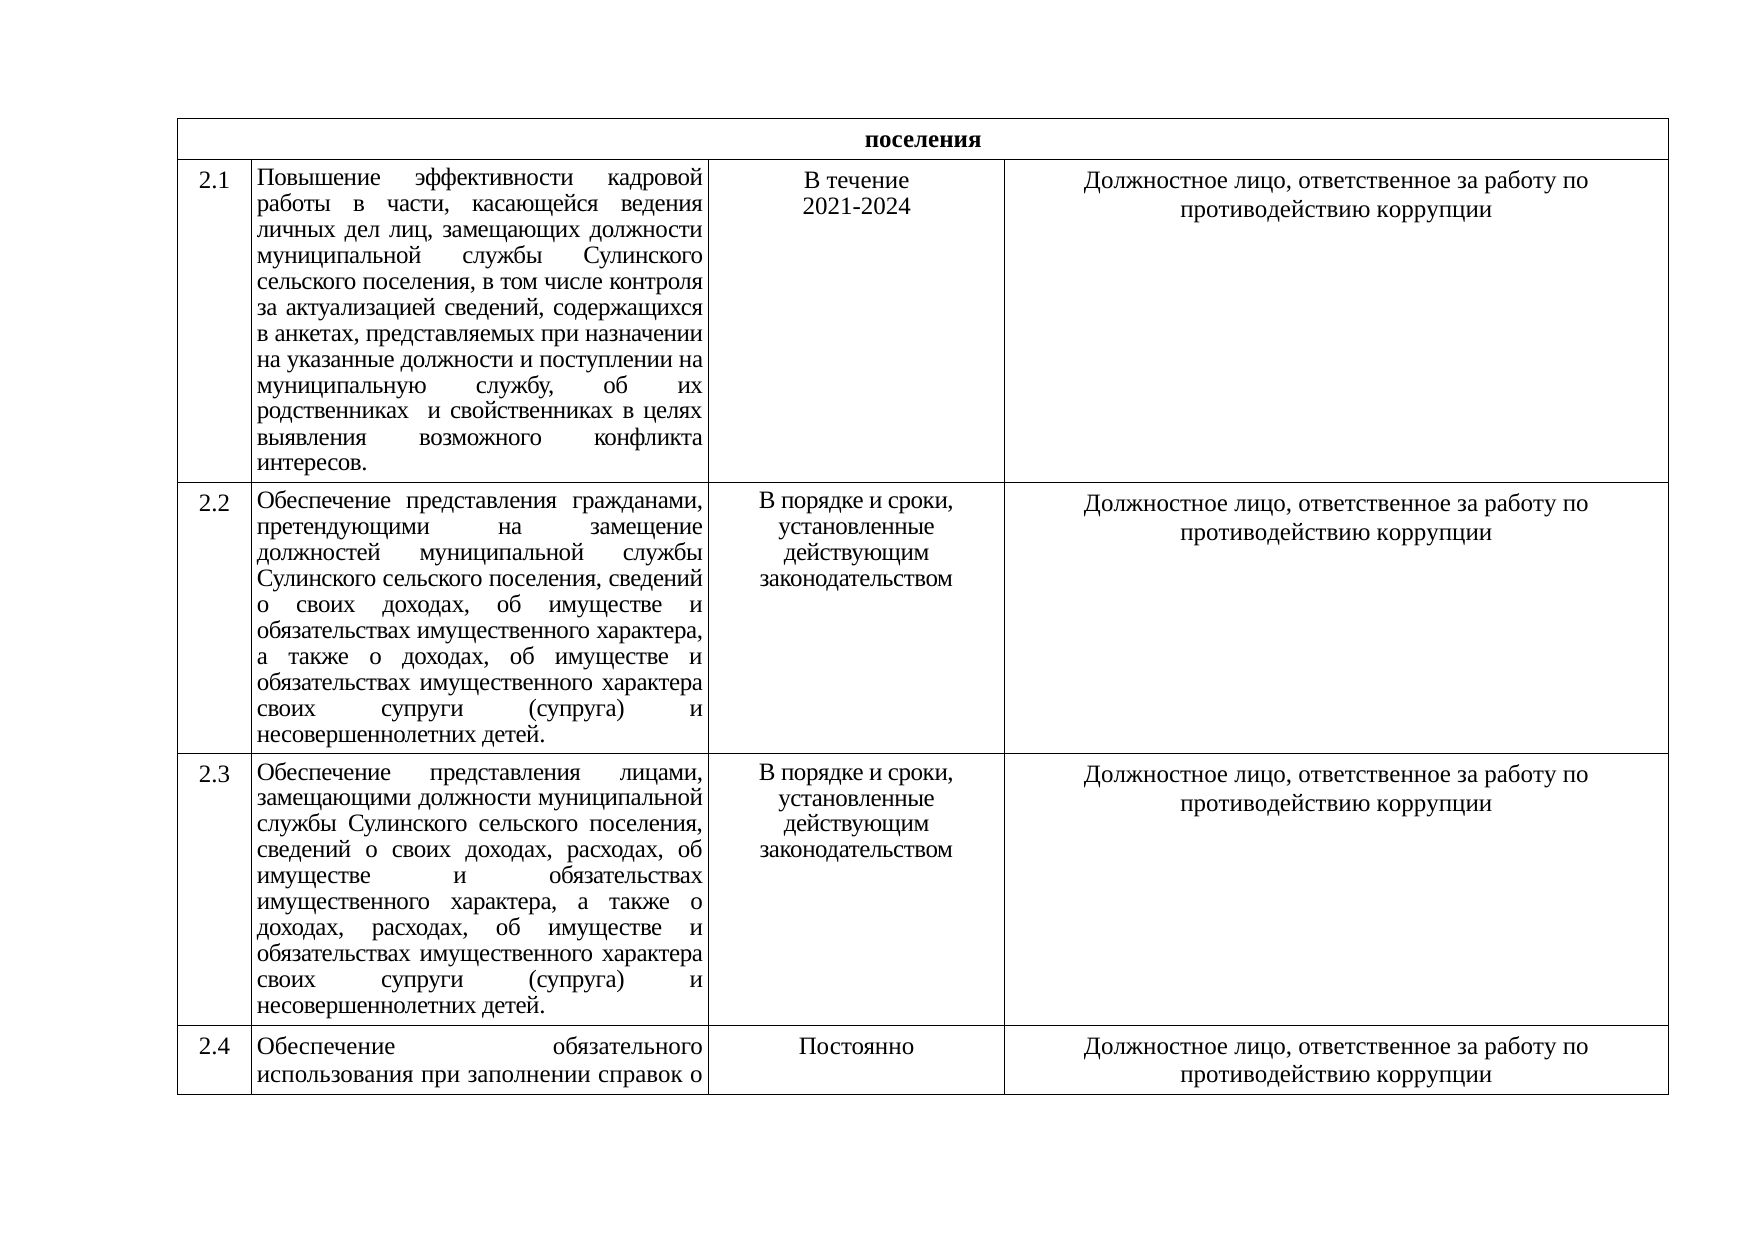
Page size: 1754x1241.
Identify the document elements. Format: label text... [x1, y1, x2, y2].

table_cell Обеспечение представления гражданами, претендующими на замещение должностей муниципальной службы Сулинского сельского поселения, сведений о своих доходах, об имуществе и обязательствах имущественного характера, а также о доходах, об имуществе и обязательствах имущественного характера своих супруги (супруга) и несовершеннолетних детей. [252, 483, 708, 753]
table_cell 2.4 [178, 1026, 251, 1094]
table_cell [1005, 1026, 1668, 1094]
table_cell Повышение эффективности кадровой работы в части, касающейся ведения личных дел лиц, замещающих должности муниципальной службы Сулинского сельского поселения, в том числе контроля за актуализацией сведений, содержащихся в анкетах, представляемых при назначении на указанные должности и поступлении на муниципальную службу, об их родственниках и свойственниках в целях выявления возможного конфликта интересов. [252, 160, 708, 482]
table_cell Постоянно [709, 1026, 1004, 1094]
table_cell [178, 119, 1668, 159]
table_cell 2.2 [178, 483, 251, 753]
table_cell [252, 1026, 708, 1094]
table_cell Должностное лицо, ответственное за работу по противодействию коррупции [1005, 754, 1668, 1024]
table_cell В течение 2021-2024 [709, 160, 1004, 482]
table_cell 2.1 [178, 160, 251, 482]
table_cell 2.3 [178, 754, 251, 1024]
table_cell Должностное лицо, ответственное за работу по противодействию коррупции [1005, 483, 1668, 753]
table_cell В порядке и сроки, установленные действующим законодательством [709, 754, 1004, 1024]
table_cell Обеспечение представления лицами, замещающими должности муниципальной службы Сулинского сельского поселения, сведений о своих доходах, расходах, об имуществе и обязательствах имущественного характера, а также о доходах, расходах, об имуществе и обязательствах имущественного характера своих супруги (супруга) и несовершеннолетних детей. [252, 754, 708, 1024]
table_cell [1005, 160, 1668, 482]
table_cell В порядке и сроки, установленные действующим законодательством [709, 483, 1004, 753]
